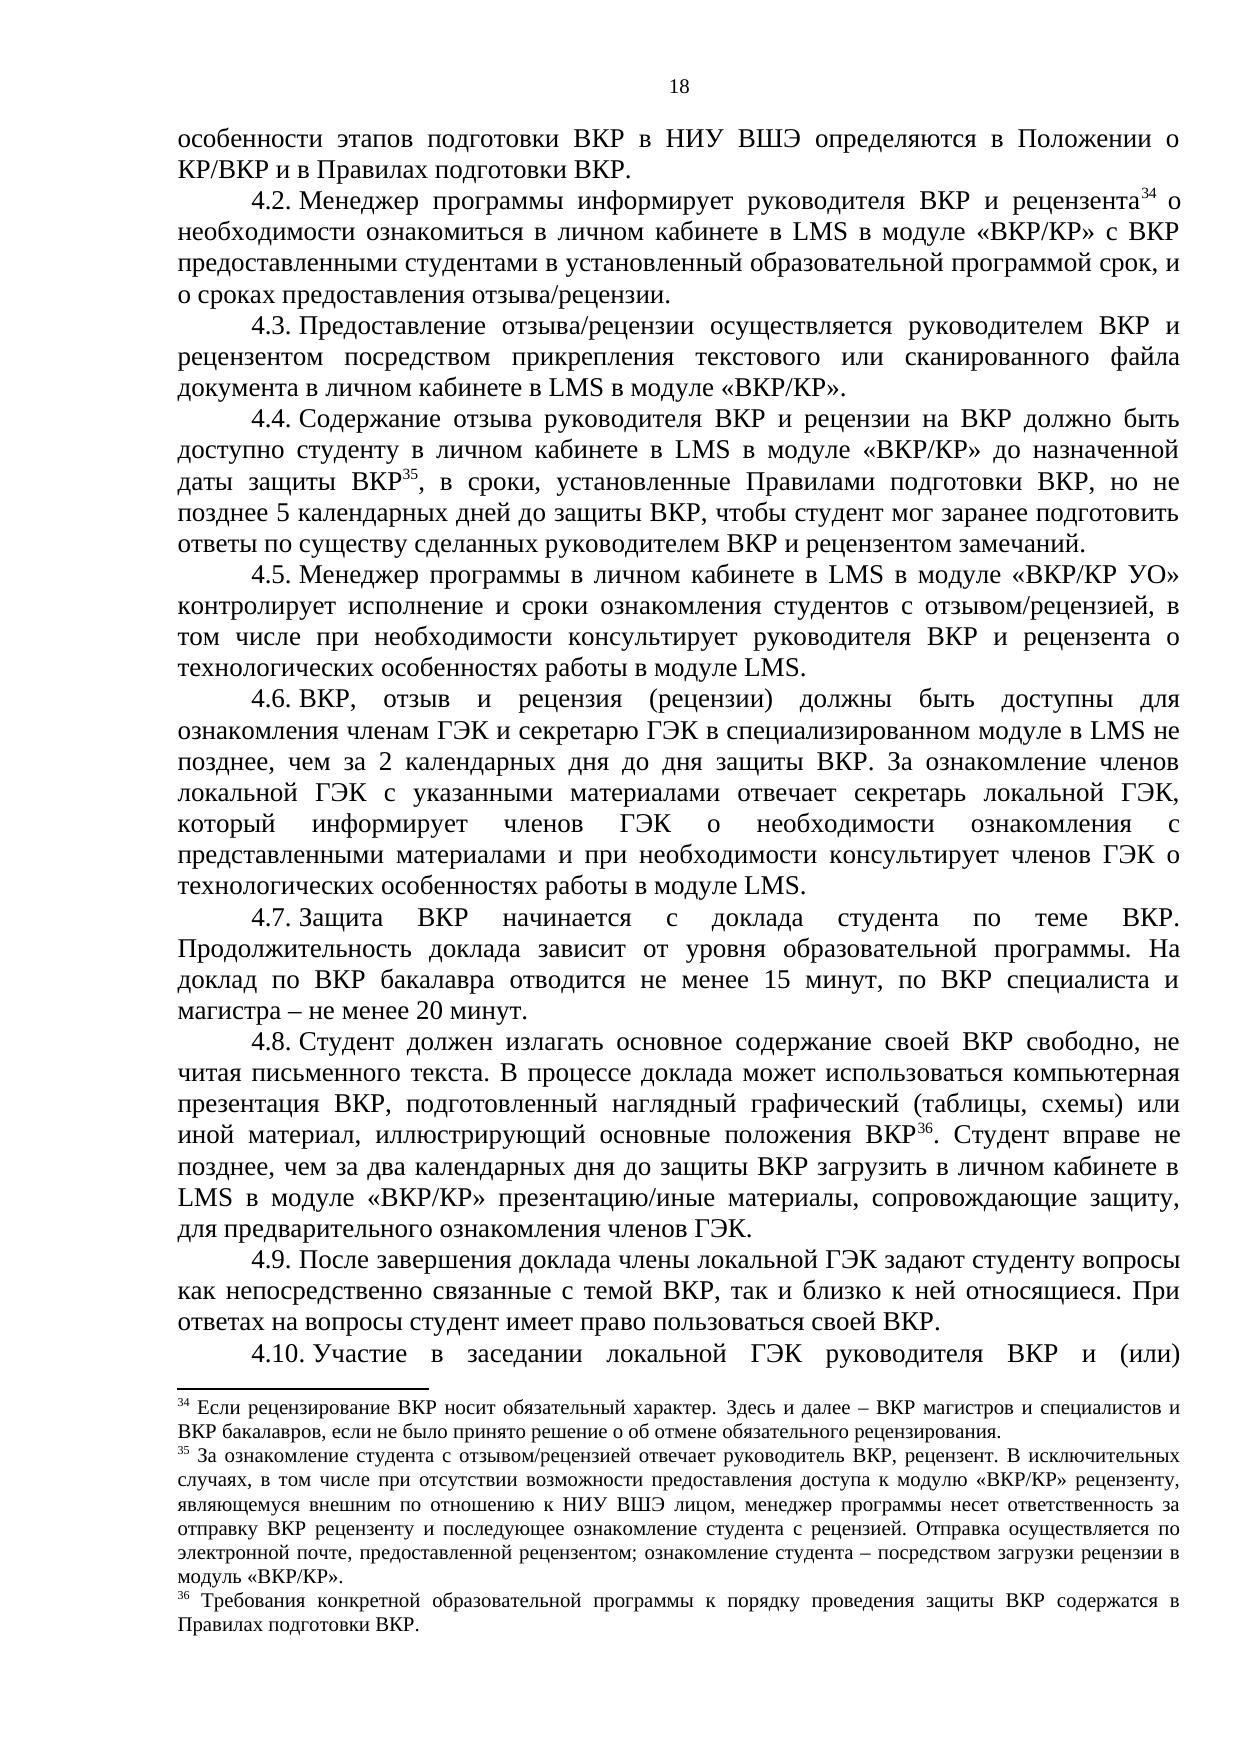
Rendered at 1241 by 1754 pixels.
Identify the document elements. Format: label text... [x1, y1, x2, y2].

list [177, 1337, 1181, 1368]
list Предоставление отзыва/рецензии осуществляется руководителем ВКР и рецензентом посредством прикрепления текстового или сканированного файла документа в личном кабинете в LMS в модуле «ВКР/КР». [177, 309, 1181, 402]
list Содержание отзыва руководителя ВКР и рецензии на ВКР должно быть доступно студенту в личном кабинете в LMS в модуле «ВКР/КР» до назначенной даты защиты ВКР, в сроки, установленные Правилами подготовки ВКР, но не позднее 5 календарных дней до защиты ВКР, чтобы студент мог заранее подготовить ответы по существу сделанных руководителем ВКР и рецензентом замечаний. [177, 402, 1181, 558]
list Защита ВКР начинается с доклада студента по теме ВКР. Продолжительность доклада зависит от уровня образовательной программы. На доклад по ВКР бакалавра отводится не менее 15 минут, по ВКР специалиста и магистра – не менее 20 минут. [177, 901, 1181, 1025]
list Менеджер программы информирует руководителя ВКР и рецензента о необходимости ознакомиться в личном кабинете в LMS в модуле «ВКР/КР» с ВКР предоставленными студентами в установленный образовательной программой срок, и о сроках предоставления отзыва/рецензии. [177, 184, 1181, 309]
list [177, 122, 1181, 184]
list Менеджер программы в личном кабинете в LMS в модуле «ВКР/КР УО» контролирует исполнение и сроки ознакомления студентов с отзывом/рецензией, в том числе при необходимости консультирует руководителя ВКР и рецензента о технологических особенностях работы в модуле LMS. [177, 558, 1181, 683]
list Студент должен излагать основное содержание своей ВКР свободно, не читая письменного текста. В процессе доклада может использоваться компьютерная презентация ВКР, подготовленный наглядный графический (таблицы, схемы) или иной материал, иллюстрирующий основные положения ВКР. Студент вправе не позднее, чем за два календарных дня до защиты ВКР загрузить в личном кабинете в LMS в модуле «ВКР/КР» презентацию/иные материалы, сопровождающие защиту, для предварительного ознакомления членов ГЭК. [177, 1025, 1181, 1243]
list ВКР, отзыв и рецензия (рецензии) должны быть доступны для ознакомления членам ГЭК и секретарю ГЭК в специализированном модуле в LMS не позднее, чем за 2 календарных дня до дня защиты ВКР. За ознакомление членов локальной ГЭК с указанными материалами отвечает секретарь локальной ГЭК, который информирует членов ГЭК о необходимости ознакомления с представленными материалами и при необходимости консультирует членов ГЭК о технологических особенностях работы в модуле LMS. [177, 683, 1181, 901]
list После завершения доклада члены локальной ГЭК задают студенту вопросы как непосредственно связанные с темой ВКР, так и близко к ней относящиеся. При ответах на вопросы студент имеет право пользоваться своей ВКР. [177, 1243, 1181, 1337]
